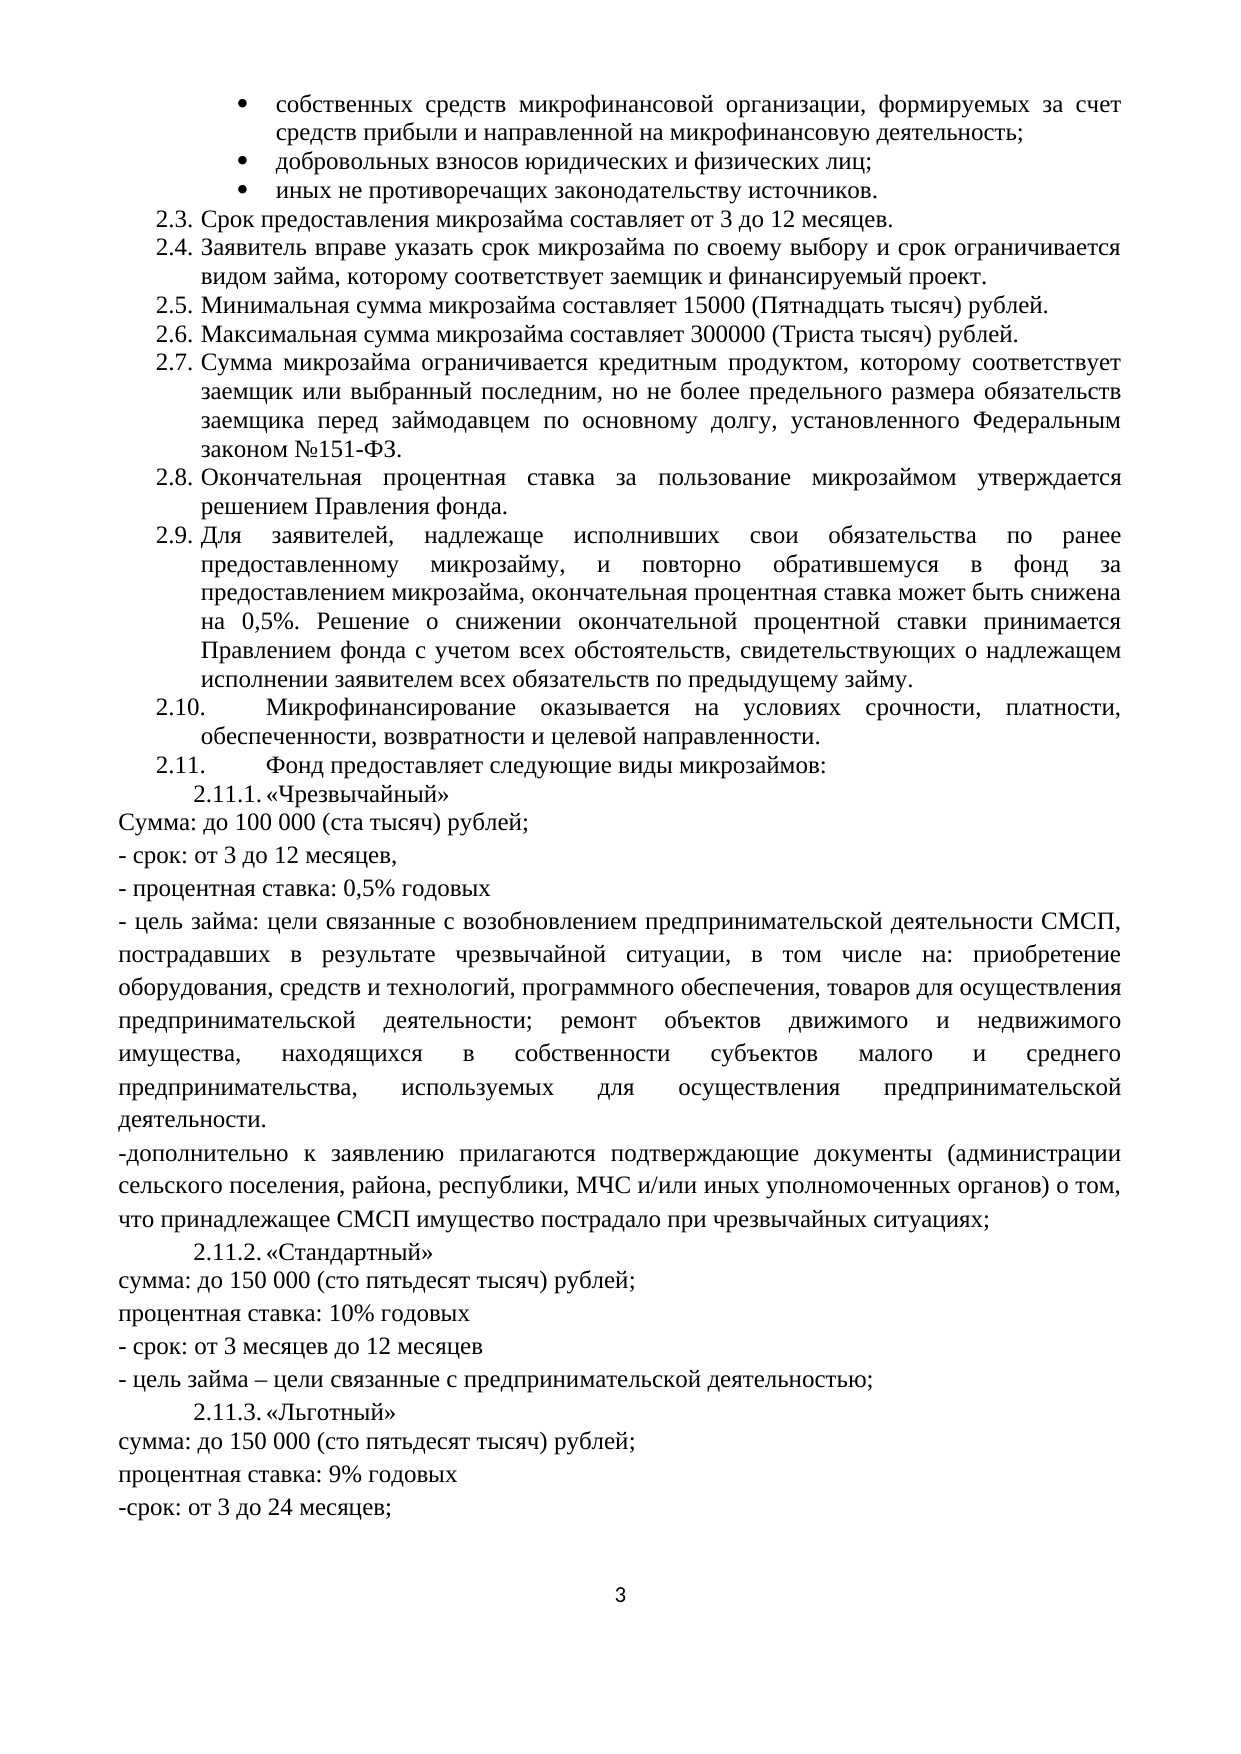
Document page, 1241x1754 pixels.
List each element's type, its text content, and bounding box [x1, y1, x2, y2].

text - процентная ставка: 0,5% годовых [118, 873, 1122, 902]
list Фонд предоставляет следующие виды микрозаймов: [156, 750, 1122, 779]
list Окончательная процентная ставка за пользование микрозаймом утверждается решением Правления фонда. [156, 462, 1122, 520]
list «Льготный» [193, 1397, 1122, 1426]
list Сумма микрозайма ограничивается кредитным продуктом, которому соответствует заемщик или выбранный последним, но не более предельного размера обязательств заемщика перед займодавцем по основному долгу, установленного Федеральным законом №151-ФЗ. [156, 347, 1122, 462]
list Микрофинансирование оказывается на условиях срочности, платности, обеспеченности, возвратности и целевой направленности. [156, 692, 1122, 750]
text сумма: до 150 000 (сто пятьдесят тысяч) рублей; [118, 1426, 1122, 1455]
text - срок: от 3 месяцев до 12 месяцев [118, 1331, 1122, 1360]
list собственных средств микрофинансовой организации, формируемых за счет средств прибыли и направленной на микрофинансовую деятельность; [238, 89, 1122, 146]
text процентная ставка: 9% годовых [118, 1459, 1122, 1488]
text Сумма: до 100 000 (ста тысяч) рублей; [118, 807, 1122, 836]
list Для заявителей, надлежаще исполнивших свои обязательства по ранее предоставленному микрозайму, и повторно обратившемуся в фонд за предоставлением микрозайма, окончательная процентная ставка может быть снижена на 0,5%. Решение о снижении окончательной процентной ставки принимается Правлением фонда с учетом всех обстоятельств, свидетельствующих о надлежащем исполнении заявителем всех обязательств по предыдущему займу. [156, 520, 1122, 692]
text - цель займа – цели связанные с предпринимательской деятельностью; [118, 1364, 1122, 1393]
list Минимальная сумма микрозайма составляет 15000 (Пятнадцать тысяч) рублей. [156, 290, 1122, 319]
text -срок: от 3 до 24 месяцев; [118, 1492, 1122, 1521]
list «Стандартный» [193, 1237, 1122, 1265]
list «Чрезвычайный» [193, 779, 1122, 807]
list Максимальная сумма микрозайма составляет 300000 (Триста тысяч) рублей. [156, 319, 1122, 347]
text - срок: от 3 до 12 месяцев, [118, 840, 1122, 869]
text процентная ставка: 10% годовых [118, 1298, 1122, 1327]
text сумма: до 150 000 (сто пятьдесят тысяч) рублей; [118, 1265, 1122, 1294]
list Срок предоставления микрозайма составляет от 3 до 12 месяцев. [156, 204, 1122, 232]
list Заявитель вправе указать срок микрозайма по своему выбору и срок ограничивается видом займа, которому соответствует заемщик и финансируемый проект. [156, 232, 1122, 290]
text -дополнительно к заявлению прилагаются подтверждающие документы (администрации сельского поселения, района, республики, МЧС и/или иных уполномоченных органов) о том, что принадлежащее СМСП имущество пострадало при чрезвычайных ситуациях; [118, 1138, 1122, 1232]
list иных не противоречащих законодательству источников. [238, 175, 1122, 204]
list добровольных взносов юридических и физических лиц; [238, 146, 1122, 175]
text - цель займа: цели связанные с возобновлением предпринимательской деятельности СМСП, пострадавших в результате чрезвычайной ситуации, в том числе на: приобретение оборудования, средств и технологий, программного обеспечения, товаров для осуществления предпринимательской деятельности; ремонт объектов движимого и недвижимого имущества, находящихся в собственности субъектов малого и среднего предпринимательства, используемых для осуществления предпринимательской деятельности. [118, 906, 1122, 1133]
